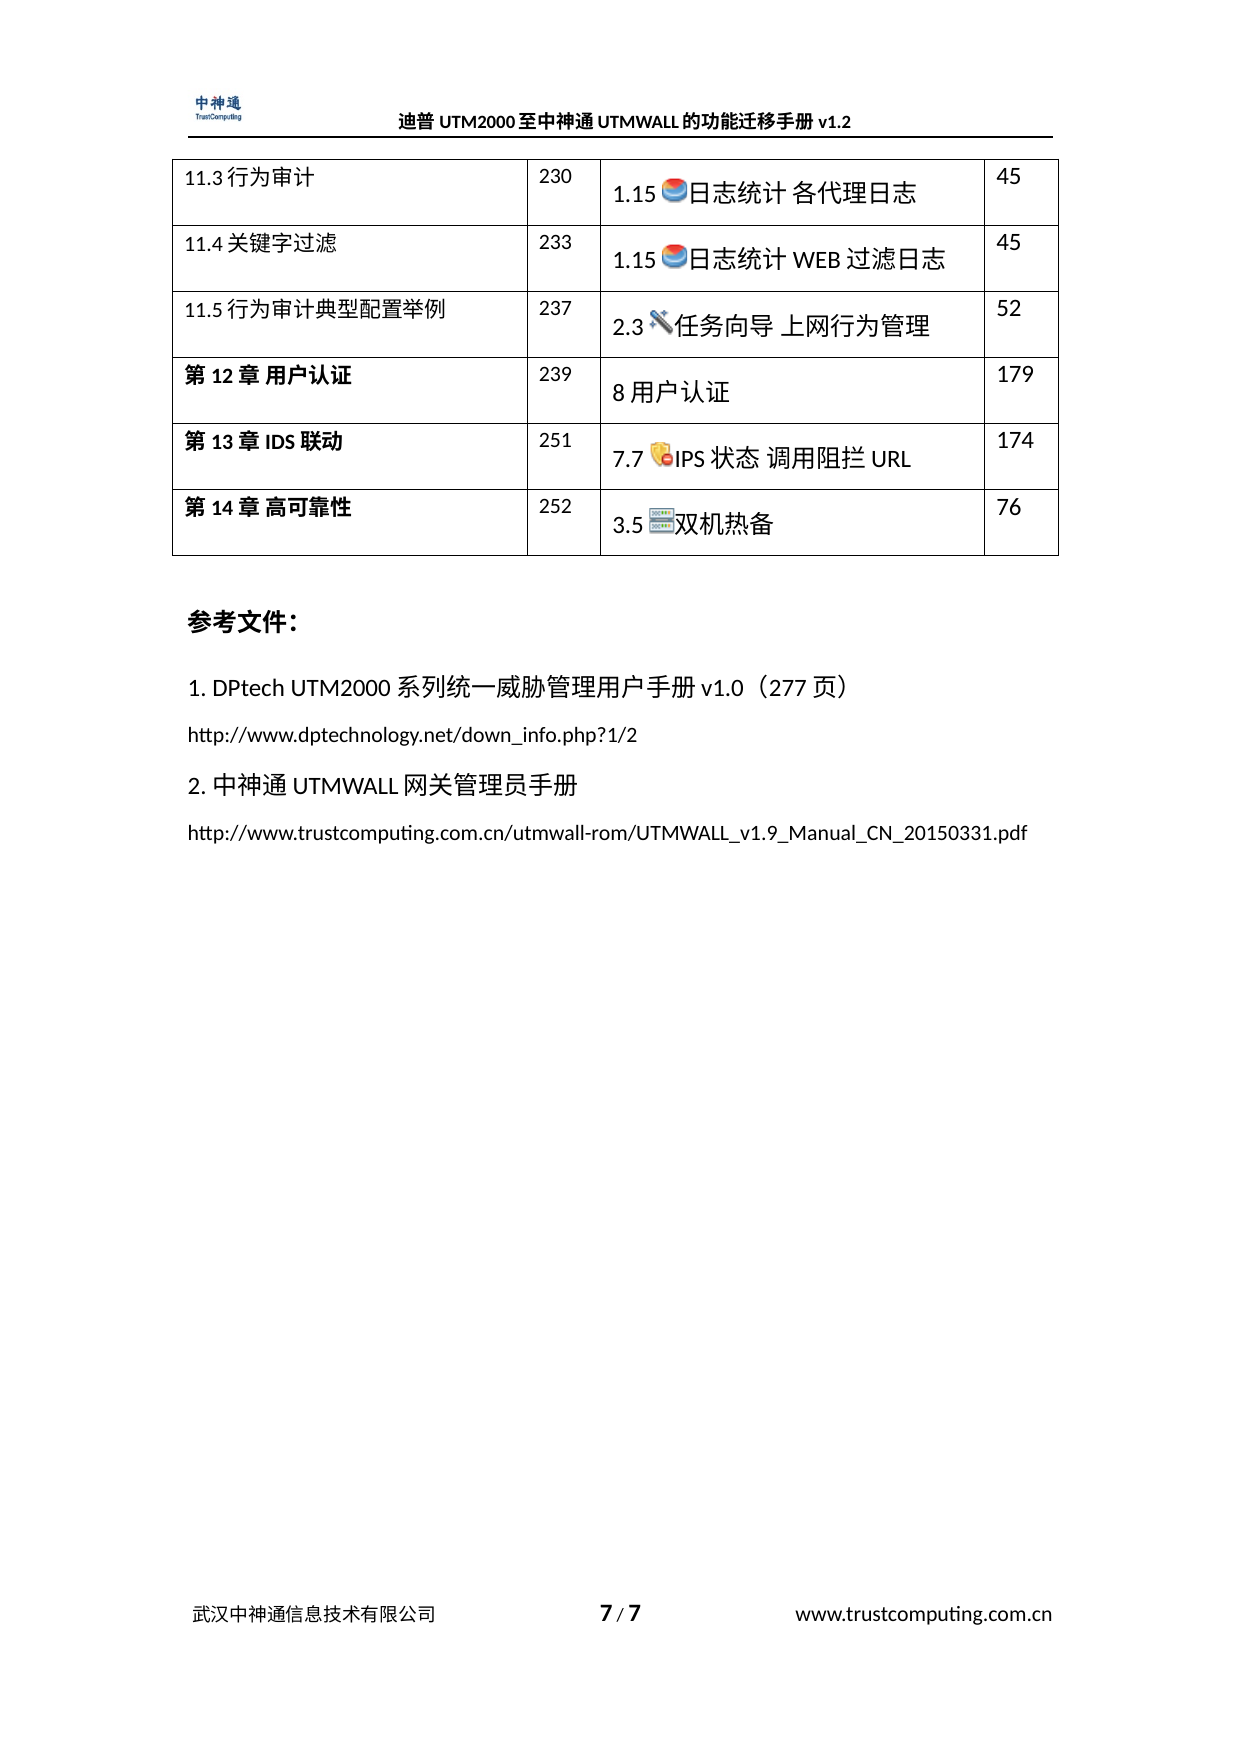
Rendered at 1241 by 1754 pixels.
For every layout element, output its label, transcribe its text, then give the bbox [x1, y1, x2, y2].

table_cell 251 [528, 424, 600, 489]
text http://www.dptechnology.net/down_info.php?1/2 [187, 718, 1053, 751]
table_cell 11.3 行为审计 [173, 160, 527, 224]
table_cell 7.7 IPS状态 调用阻拦URL [601, 424, 984, 489]
picture [662, 243, 688, 269]
table_cell 174 [985, 424, 1058, 489]
table_cell 1.15 日志统计 WEB过滤日志 [601, 226, 984, 291]
table_cell 第 12 章 用户认证 [173, 358, 527, 423]
table_cell 252 [528, 490, 600, 555]
table_cell 第 13 章 IDS 联动 [173, 424, 527, 489]
picture [649, 310, 675, 335]
table_cell 179 [985, 358, 1058, 423]
table_cell 45 [985, 226, 1058, 291]
table_cell 11.4 关键字过滤 [173, 226, 527, 291]
picture [649, 442, 675, 467]
table_cell 237 [528, 292, 600, 357]
table_cell 11.5 行为审计典型配置举例 [173, 292, 527, 357]
table_cell 8用户认证 [601, 358, 984, 423]
table_cell 1.15 日志统计 各代理日志 [601, 160, 984, 224]
text 参考文件： [187, 588, 1053, 653]
text 2. 中神通UTMWALL网关管理员手册 http://www.trustcomputing.com.cn/utmwall-rom/UTMWALL_v1.9_Manual_CN_20150331.pdf [187, 751, 1053, 848]
picture [662, 177, 688, 203]
table_cell 76 [985, 490, 1058, 555]
table_cell 第 14 章 高可靠性 [173, 490, 527, 555]
text 1. DPtech UTM2000系列统一威胁管理用户手册v1.0（277页） [187, 653, 1053, 718]
table_cell 45 [985, 160, 1058, 224]
table_cell 52 [985, 292, 1058, 357]
table_cell 239 [528, 358, 600, 423]
table_cell 2.3 任务向导 上网行为管理 [601, 292, 984, 357]
table_cell 3.5 双机热备 [601, 490, 984, 555]
picture [649, 508, 675, 534]
table_cell 233 [528, 226, 600, 291]
table_cell 230 [528, 160, 600, 224]
picture [187, 88, 248, 129]
